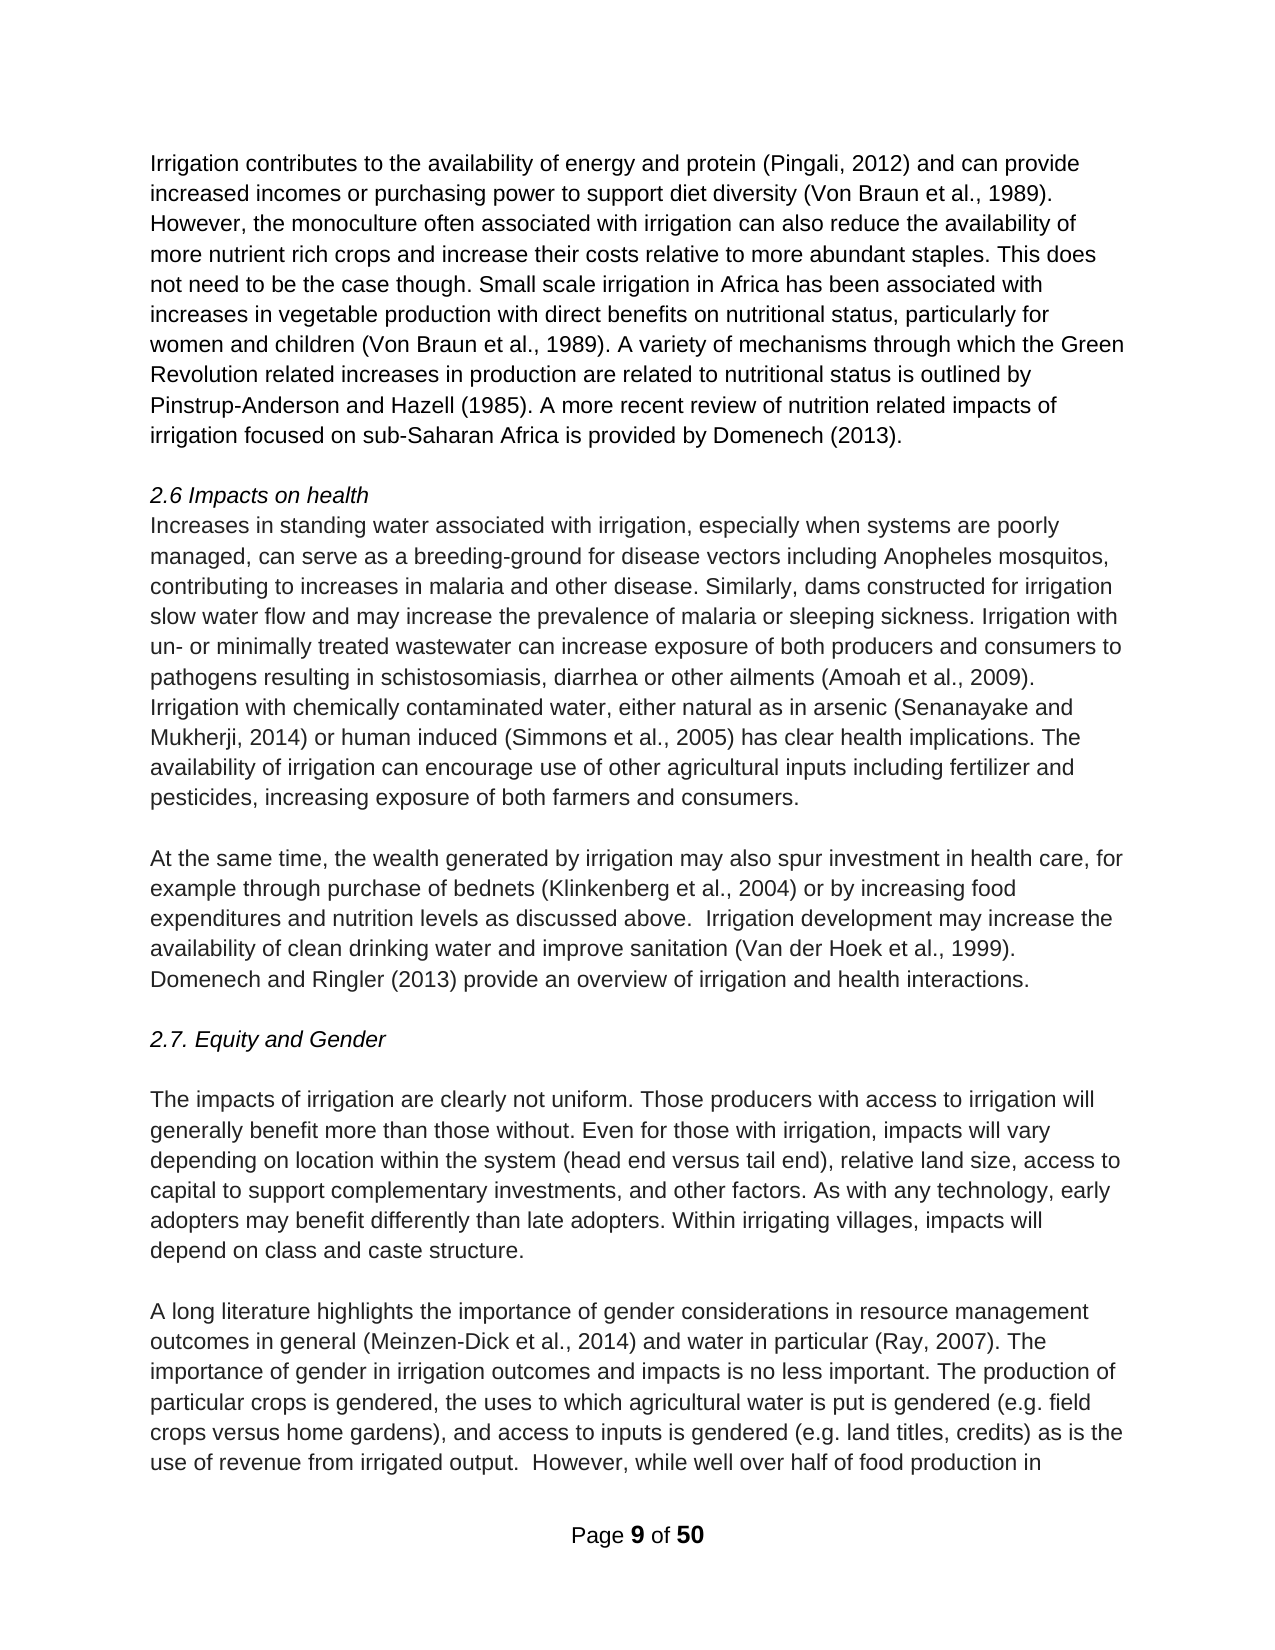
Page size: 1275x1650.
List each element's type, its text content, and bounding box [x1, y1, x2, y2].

text 2.7. Equity and Gender [150, 1026, 1125, 1052]
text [150, 1298, 1125, 1475]
text At the same time, the wealth generated by irrigation may also spur investment in health care, for example through purchase of bednets (Klinkenberg et al., 2004) or by increasing food expenditures and nutrition levels as discussed above. Irrigation development may increase the availability of clean drinking water and improve sanitation (Van der Hoek et al., 1999). Domenech and Ringler (2013) provide an overview of irrigation and health interactions. [150, 845, 1125, 992]
text Irrigation contributes to the availability of energy and protein (Pingali, 2012) and can provide increased incomes or purchasing power to support diet diversity (Von Braun et al., 1989). However, the monoculture often associated with irrigation can also reduce the availability of more nutrient rich crops and increase their costs relative to more abundant staples. This does not need to be the case though. Small scale irrigation in Africa has been associated with increases in vegetable production with direct benefits on nutritional status, particularly for women and children (Von Braun et al., 1989). A variety of mechanisms through which the Green Revolution related increases in production are related to nutritional status is outlined by Pinstrup-Anderson and Hazell (1985). A more recent review of nutrition related impacts of irrigation focused on sub-Saharan Africa is provided by Domenech (2013). [150, 150, 1125, 448]
text Increases in standing water associated with irrigation, especially when systems are poorly managed, can serve as a breeding-ground for disease vectors including Anopheles mosquitos, contributing to increases in malaria and other disease. Similarly, dams constructed for irrigation slow water flow and may increase the prevalence of malaria or sleeping sickness. Irrigation with un- or minimally treated wastewater can increase exposure of both producers and consumers to pathogens resulting in schistosomiasis, diarrhea or other ailments (Amoah et al., 2009). Irrigation with chemically contaminated water, either natural as in arsenic (Senanayake and Mukherji, 2014) or human induced (Simmons et al., 2005) has clear health implications. The availability of irrigation can encourage use of other agricultural inputs including fertilizer and pesticides, increasing exposure of both farmers and consumers. [150, 512, 1125, 811]
text 2.6 Impacts on health [150, 482, 1125, 509]
text The impacts of irrigation are clearly not uniform. Those producers with access to irrigation will generally benefit more than those without. Even for those with irrigation, impacts will vary depending on location within the system (head end versus tail end), relative land size, access to capital to support complementary investments, and other factors. As with any technology, early adopters may benefit differently than late adopters. Within irrigating villages, impacts will depend on class and caste structure. [150, 1086, 1125, 1264]
